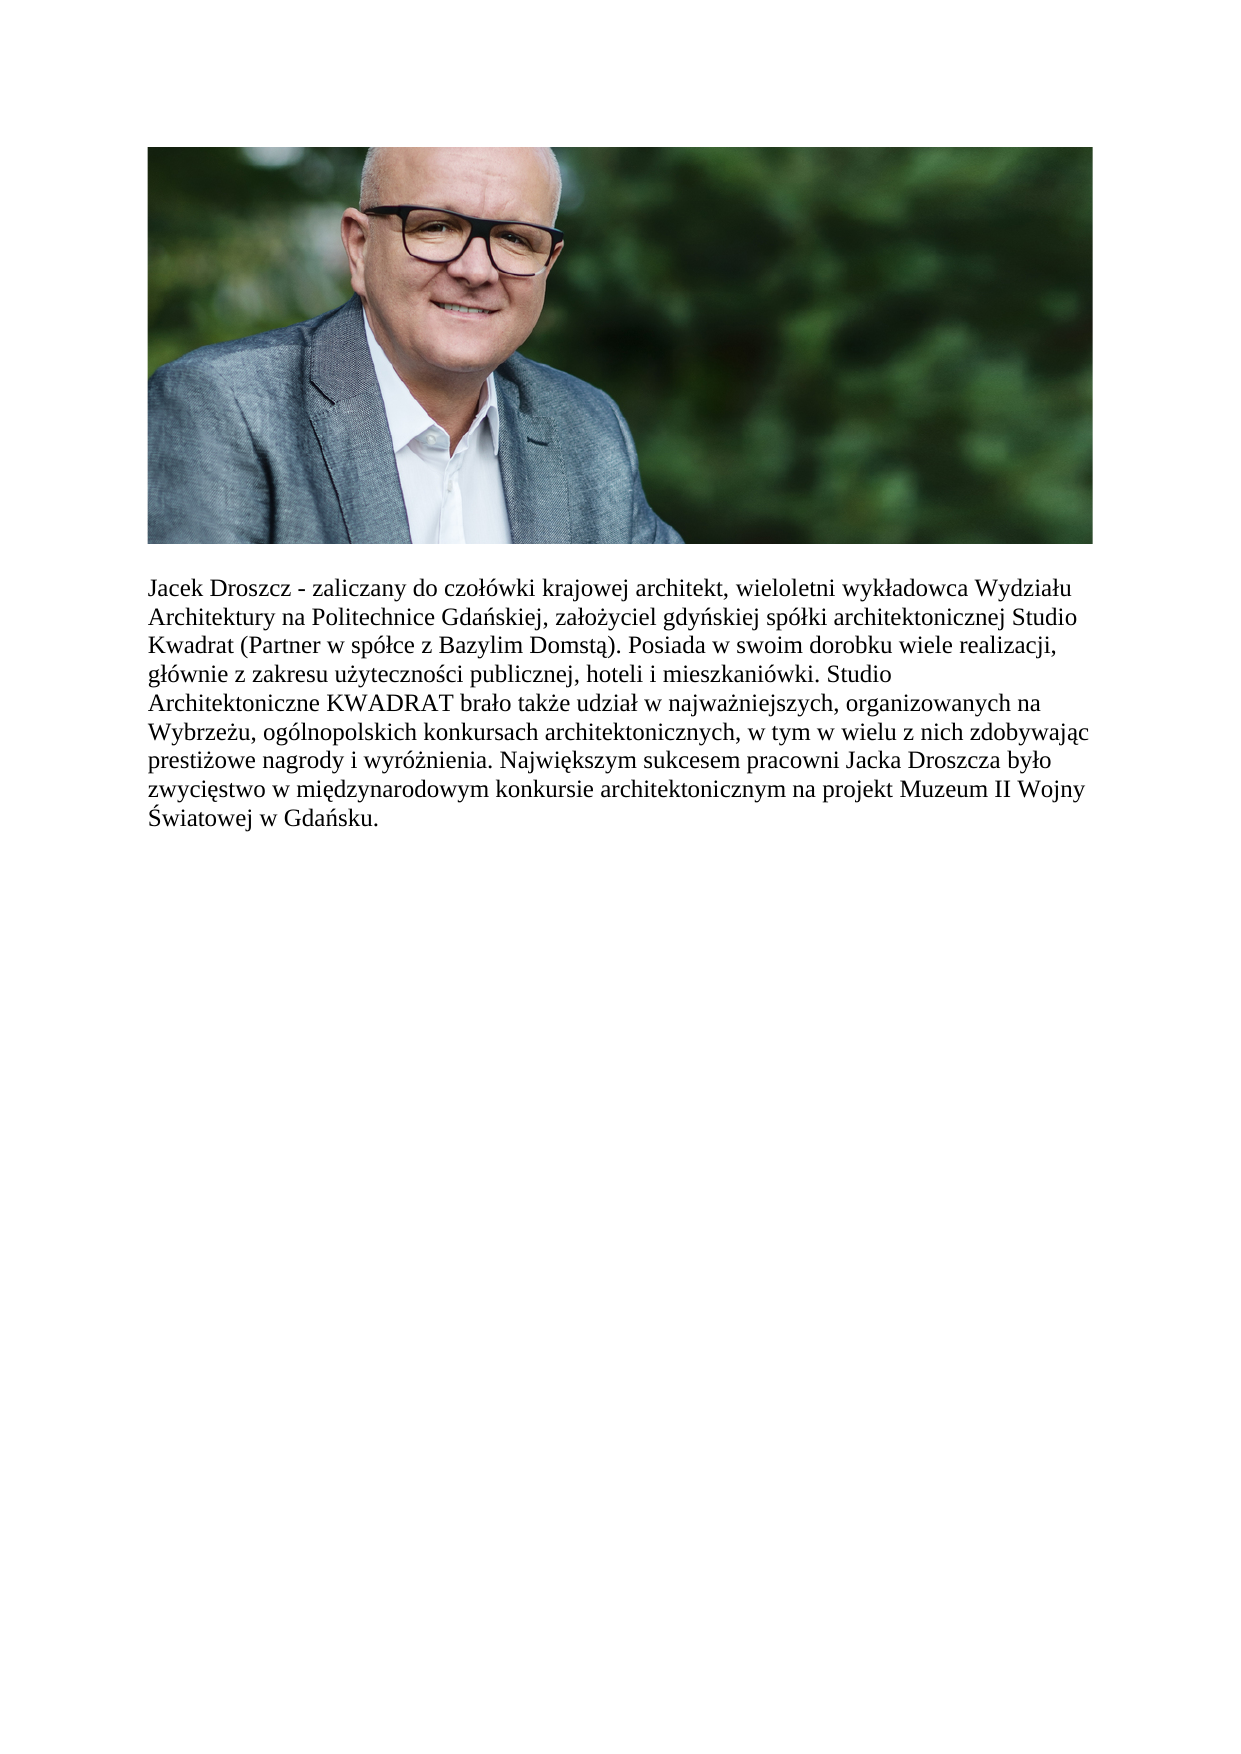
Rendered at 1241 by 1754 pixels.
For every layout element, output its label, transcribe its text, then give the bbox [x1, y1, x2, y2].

picture [147, 147, 1093, 544]
text Jacek Droszcz - zaliczany do czołówki krajowej architekt, wieloletni wykładowca Wydziału Architektury na Politechnice Gdańskiej, założyciel gdyńskiej spółki architektonicznej Studio Kwadrat (Partner w spółce z Bazylim Domstą). Posiada w swoim dorobku wiele realizacji, głównie z zakresu użyteczności publicznej, hoteli i mieszkaniówki. Studio Architektoniczne KWADRAT brało także udział w najważniejszych, organizowanych na Wybrzeżu, ogólnopolskich konkursach architektonicznych, w tym w wielu z nich zdobywając prestiżowe nagrody i wyróżnienia. Największym sukcesem pracowni Jacka Droszcza było zwycięstwo w międzynarodowym konkursie architektonicznym na projekt Muzeum II Wojny Światowej w Gdańsku. [148, 573, 1093, 832]
